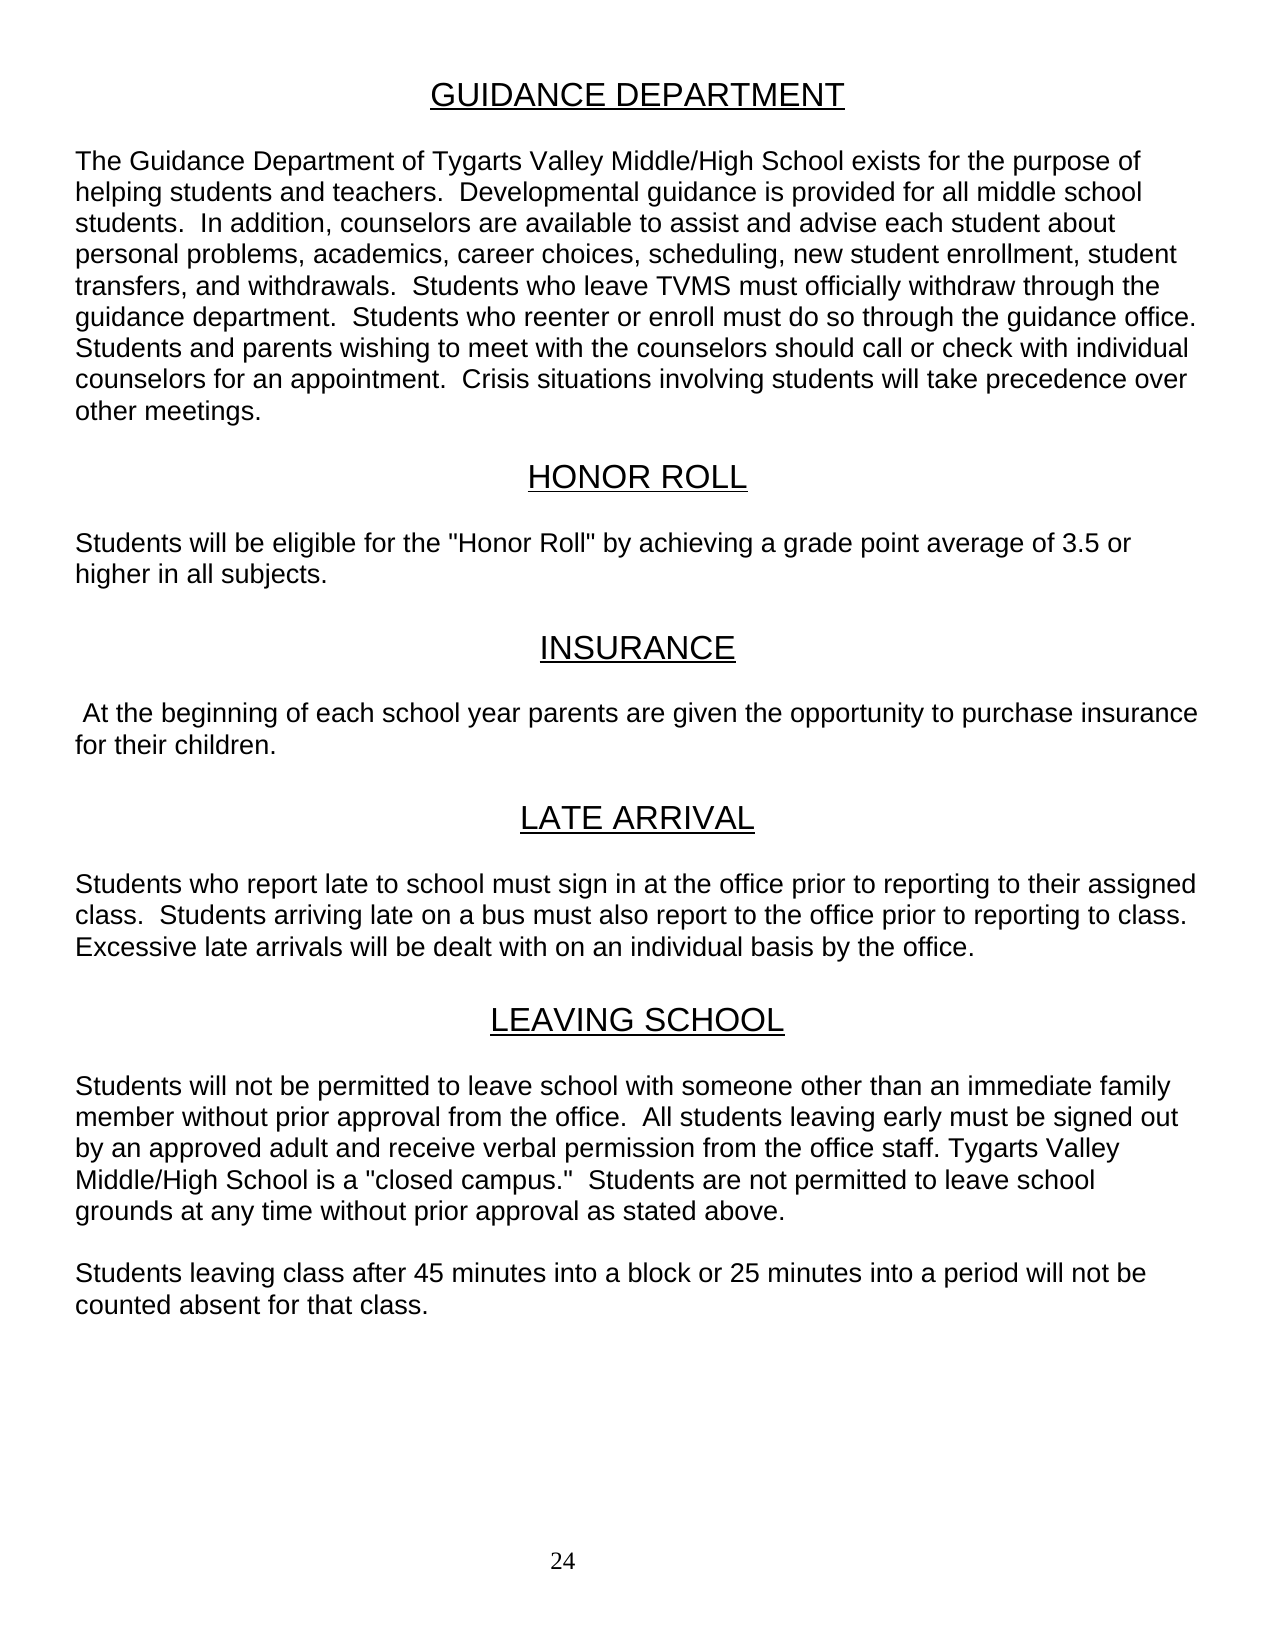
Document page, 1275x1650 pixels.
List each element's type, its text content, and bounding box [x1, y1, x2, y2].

text GUIDANCE DEPARTMENT [75, 75, 1200, 113]
text Students who report late to school must sign in at the office prior to reporting to their assigned class. Students arriving late on a bus must also report to the office prior to reporting to class. Excessive late arrivals will be dealt with on an individual basis by the office. [75, 868, 1200, 962]
text HONOR ROLL [75, 457, 1200, 496]
text Students leaving class after 45 minutes into a block or 25 minutes into a period will not be counted absent for that class. [75, 1257, 1200, 1320]
text Students will be eligible for the "Honor Roll" by achieving a grade point average of 3.5 or higher in all subjects. [75, 527, 1200, 589]
text Students will not be permitted to leave school with someone other than an immediate family member without prior approval from the office. All students leaving early must be signed out by an approved adult and receive verbal permission from the office staff. Tygarts Valley Middle/High School is a "closed campus." Students are not permitted to leave school grounds at any time without prior approval as stated above. [75, 1070, 1200, 1226]
text At the beginning of each school year parents are given the opportunity to purchase insurance for their children. [75, 697, 1200, 760]
text The Guidance Department of Tygarts Valley Middle/High School exists for the purpose of helping students and teachers. Developmental guidance is provided for all middle school students. In addition, counselors are available to assist and advise each student about personal problems, academics, career choices, scheduling, new student enrollment, student transfers, and withdrawals. Students who leave TVMS must officially withdraw through the guidance department. Students who reenter or enroll must do so through the guidance office. Students and parents wishing to meet with the counselors should call or check with individual counselors for an appointment. Crisis situations involving students will take precedence over other meetings. [75, 145, 1200, 426]
text LATE ARRIVAL [75, 798, 1200, 837]
text LEAVING SCHOOL [75, 1000, 1200, 1039]
text INSURANCE [75, 628, 1200, 666]
